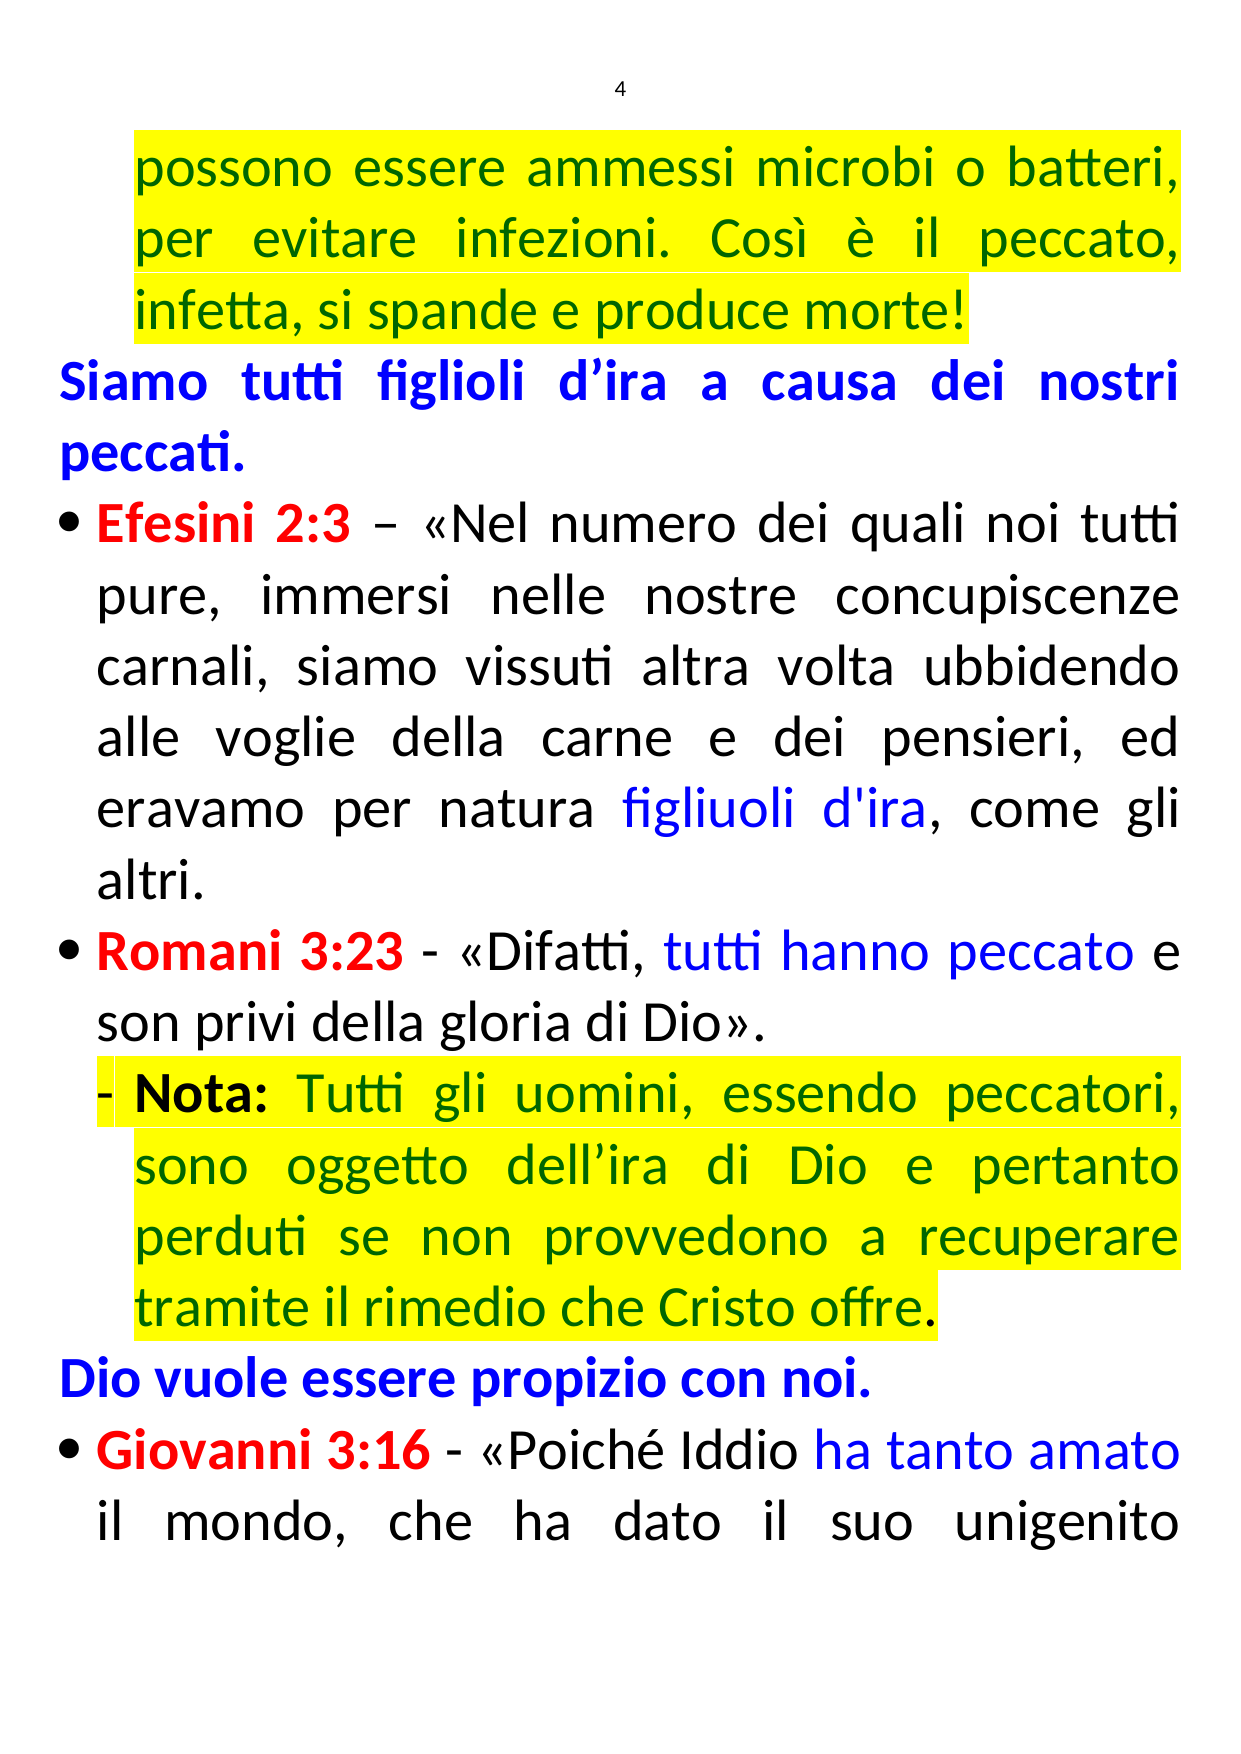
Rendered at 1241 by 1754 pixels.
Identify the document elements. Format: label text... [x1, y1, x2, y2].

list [59, 1412, 1181, 1555]
list Efesini 2:3 – «Nel numero dei quali noi tutti pure, immersi nelle nostre concupiscenze carnali, siamo vissuti altra volta ubbidendo alle voglie della carne e dei pensieri, ed eravamo per natura figliuoli d'ira, come gli altri. [59, 486, 1181, 914]
text Siamo tutti figlioli d’ira a causa dei nostri peccati. [59, 344, 1181, 486]
list Nota: Tutti gli uomini, essendo peccatori, sono oggetto dell’ira di Dio e pertanto perduti se non provvedono a recuperare tramite il rimedio che Cristo offre. [97, 1056, 1181, 1341]
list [97, 130, 1181, 344]
text Dio vuole essere propizio con noi. [59, 1341, 1181, 1412]
list Romani 3:23 - «Difatti, tutti hanno peccato e son privi della gloria di Dio». [59, 914, 1181, 1056]
